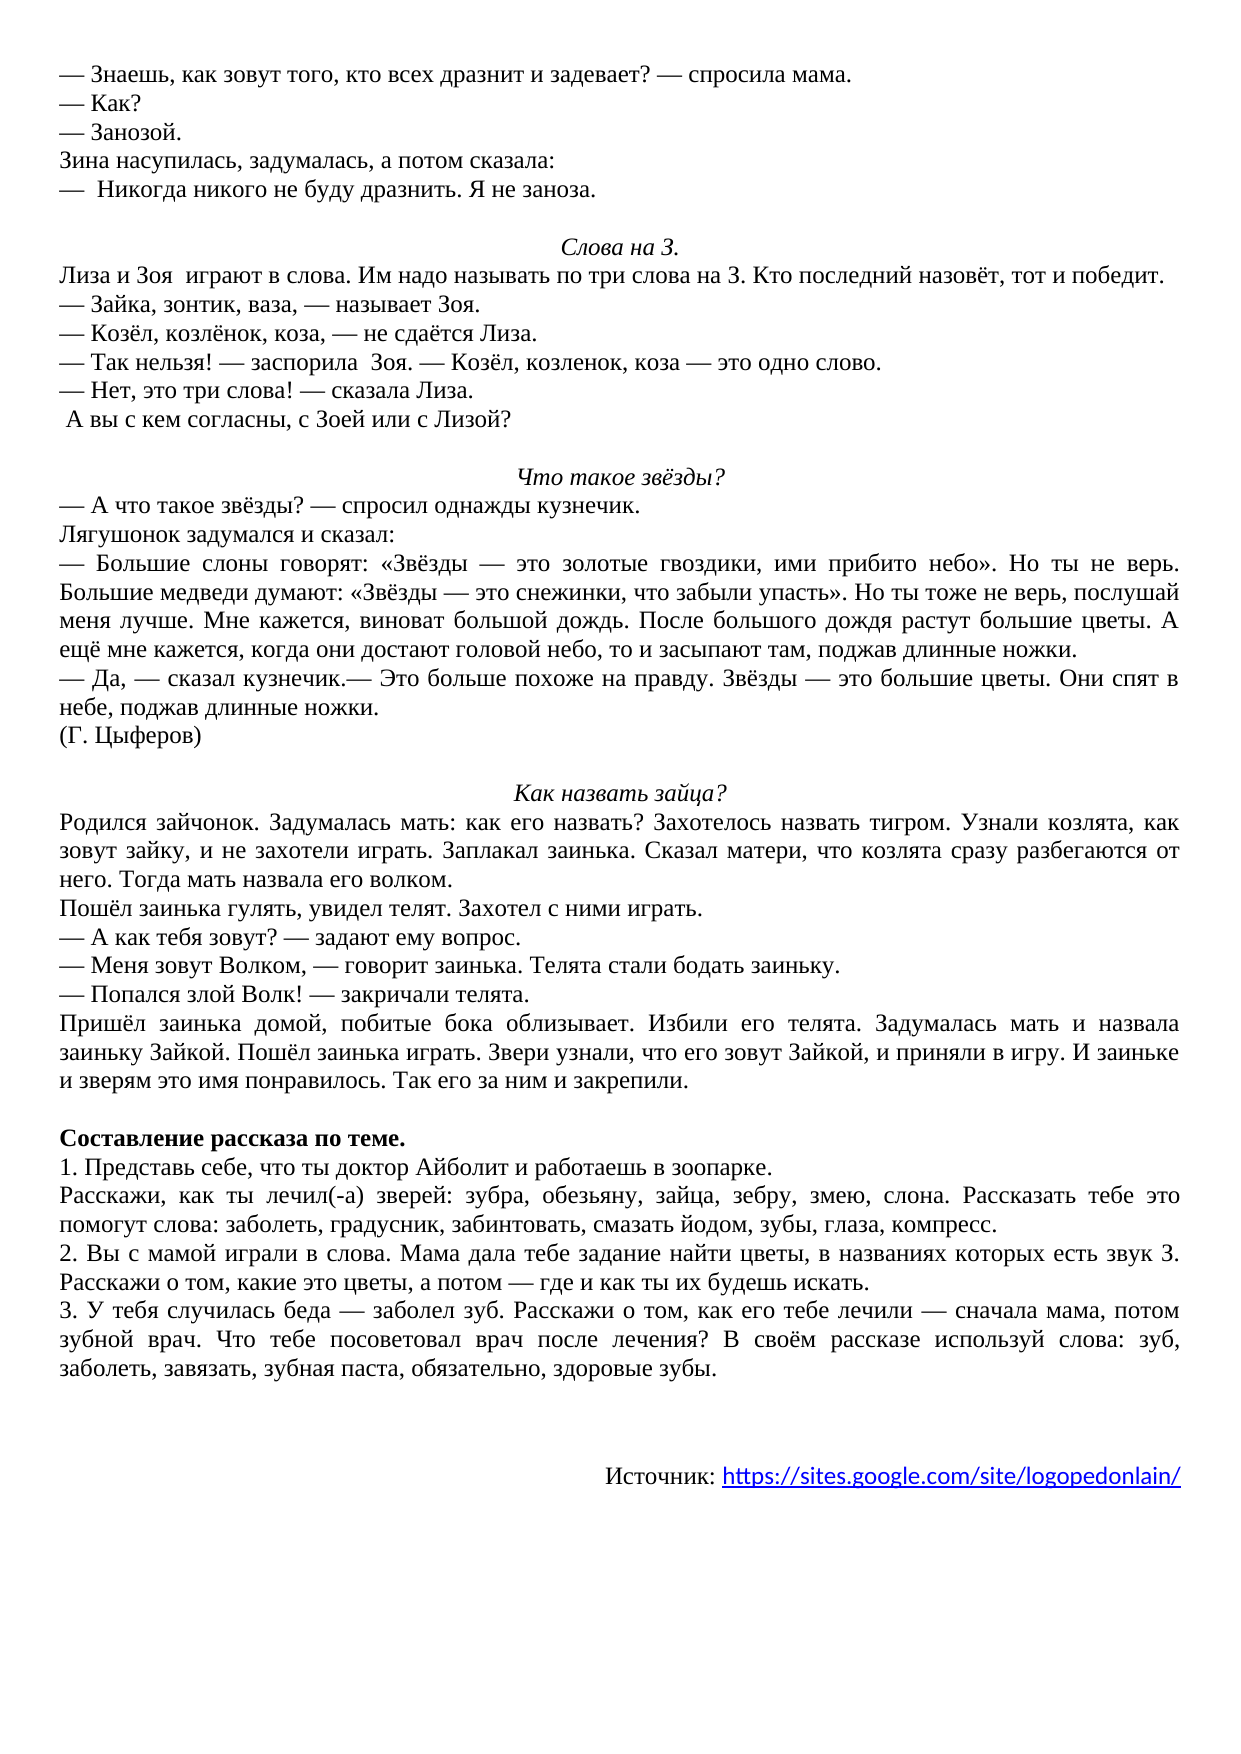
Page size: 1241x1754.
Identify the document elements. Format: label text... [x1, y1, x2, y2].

text — Так нельзя! — заспорила Зоя. — Козёл, козленок, коза — это одно слово. [59, 347, 1181, 375]
text — Занозой. [59, 117, 1181, 145]
text — Меня зовут Волком, — говорит заинька. Телята стали бодать заиньку. [59, 950, 1181, 979]
text Что такое звёзды? [59, 462, 1181, 490]
text Источник: https://sites.google.com/site/logopedonlain/ [59, 1460, 1181, 1490]
text — А что такое звёзды? — спросил однажды кузнечик. [59, 490, 1181, 519]
text — Попался злой Волк! — закричали телята. [59, 979, 1181, 1008]
text Как назвать зайца? [59, 778, 1181, 807]
text (Г. Цыферов) [59, 720, 1181, 749]
text — Да, — сказал кузнечик.— Это больше похоже на правду. Звёзды — это большие цветы. Они спят в небе, поджав длинные ножки. [59, 663, 1181, 720]
text Пошёл заинька гулять, увидел телят. Захотел с ними играть. [59, 893, 1181, 922]
text Составление рассказа по теме. [59, 1123, 1181, 1152]
text Зина насупилась, задумалась, а потом сказала: [59, 145, 1181, 174]
text Лягушонок задумался и сказал: [59, 519, 1181, 548]
text — Никогда никого не буду дразнить. Я не заноза. [59, 174, 1181, 203]
text — Нет, это три слова! — сказала Лиза. [59, 375, 1181, 404]
text — Как? [59, 88, 1181, 117]
text 2. Вы с мамой играли в слова. Мама дала тебе задание найти цветы, в названиях которых есть звук З. Расскажи о том, какие это цветы, а потом — где и как ты их будешь искать. [59, 1238, 1181, 1295]
text — Козёл, козлёнок, коза, — не сдаётся Лиза. [59, 318, 1181, 347]
text 3. У тебя случилась беда — заболел зуб. Расскажи о том, как его тебе лечили — сначала мама, потом зубной врач. Что тебе посоветовал врач после лечения? В своём рассказе используй слова: зуб, заболеть, завязать, зубная паста, обязательно, здоровые зубы. [59, 1295, 1181, 1382]
text Расскажи, как ты лечил(-а) зверей: зубра, обезьяну, зайца, зебру, змею, слона. Рассказать тебе это помогут слова: заболеть, градусник, забинтовать, смазать йодом, зубы, глаза, компресс. [59, 1180, 1181, 1238]
text А вы с кем согласны, с Зоей или с Лизой? [59, 404, 1181, 433]
text — А как тебя зовут? — задают ему вопрос. [59, 922, 1181, 950]
text 1. Представь себе, что ты доктор Айболит и работаешь в зоопарке. [59, 1152, 1181, 1180]
text — Зайка, зонтик, ваза, — называет Зоя. [59, 289, 1181, 318]
text Родился зайчонок. Задумалась мать: как его назвать? Захотелось назвать тигром. Узнали козлята, как зовут зайку, и не захотели играть. Заплакал заинька. Сказал матери, что козлята сразу разбегаются от него. Тогда мать назвала его волком. [59, 807, 1181, 893]
text — Знаешь, как зовут того, кто всех дразнит и задевает? — спросила мама. [59, 59, 1181, 88]
text Лиза и Зоя играют в слова. Им надо называть по три слова на З. Кто последний назовёт, тот и победит. [59, 260, 1181, 289]
text Слова на З. [59, 232, 1181, 260]
text — Большие слоны говорят: «Звёзды — это золотые гвоздики, ими прибито небо». Но ты не верь. Большие медведи думают: «Звёзды — это снежинки, что забыли упасть». Но ты тоже не верь, послушай меня лучше. Мне кажется, виноват большой дождь. После большого дождя растут большие цветы. А ещё мне кажется, когда они достают головой небо, то и засыпают там, поджав длинные ножки. [59, 548, 1181, 663]
text Пришёл заинька домой, побитые бока облизывает. Избили его телята. Задумалась мать и назвала заиньку Зайкой. Пошёл заинька играть. Звери узнали, что его зовут Зайкой, и приняли в игру. И заиньке и зверям это имя понравилось. Так его за ним и закрепили. [59, 1008, 1181, 1094]
